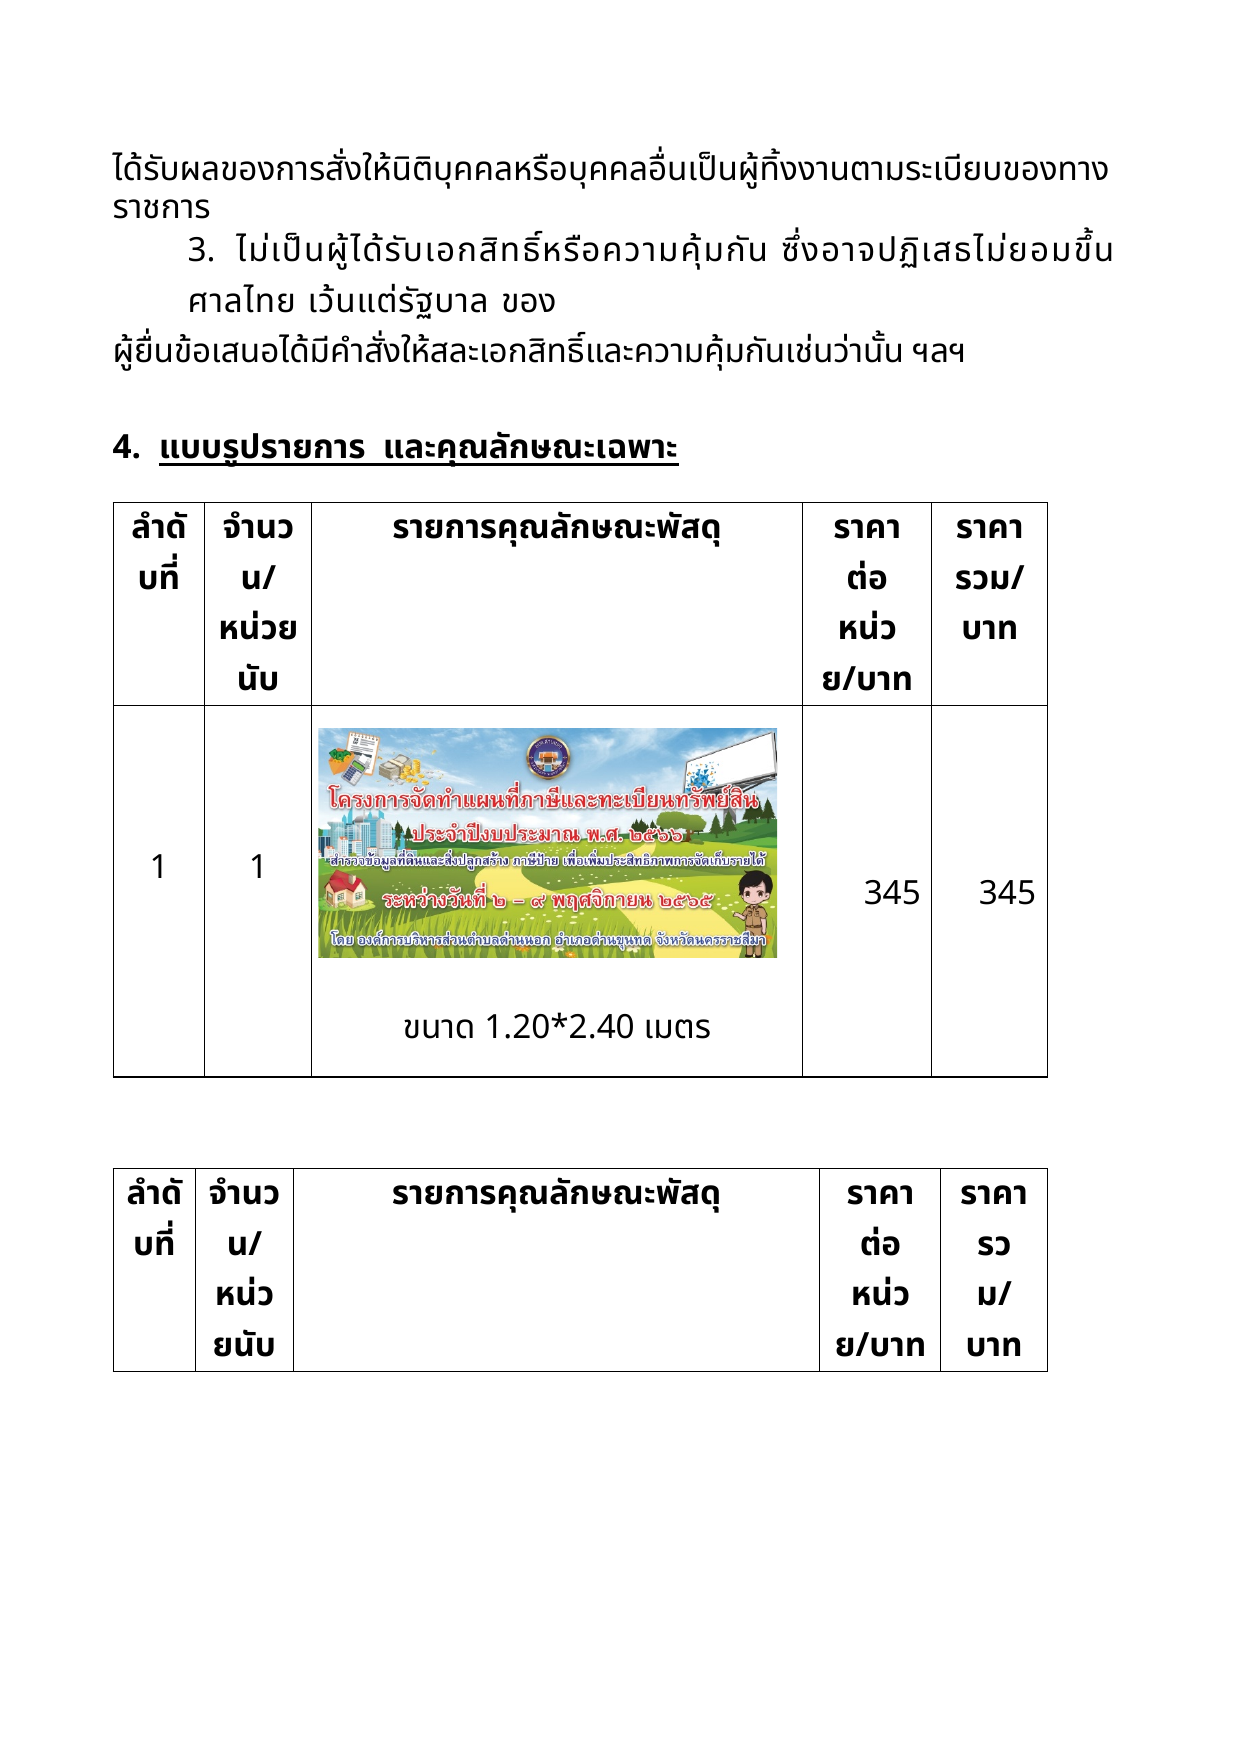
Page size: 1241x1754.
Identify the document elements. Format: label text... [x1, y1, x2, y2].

table_cell 345 [932, 706, 1047, 1076]
table_header ราคาต่อหน่วย/บาท [803, 503, 931, 705]
table_header ราคารวม/บาท [932, 503, 1047, 705]
table_header จำนวน/หน่วยนับ [196, 1169, 293, 1371]
text 3. ไม่เป็นผู้ได้รับเอกสิทธิ์หรือความคุ้มกัน ซึ่งอาจปฏิเสธไม่ยอมขึ้นศาลไทย เว้นแต่รัฐบาล ของ [187, 226, 1115, 327]
table_header รายการคุณลักษณะพัสดุ [294, 1169, 819, 1371]
picture [318, 728, 778, 958]
table_header จำนวน/หน่วยนับ [205, 503, 311, 705]
table_header ลำดับที่ [114, 1169, 195, 1371]
table_cell 345 [803, 706, 931, 1076]
table_header ลำดับที่ [114, 503, 204, 705]
text ผู้ยื่นข้อเสนอได้มีคำสั่งให้สละเอกสิทธิ์และความคุ้มกันเช่นว่านั้น ฯลฯ [112, 327, 1115, 377]
text ได้รับผลของการสั่งให้นิติบุคคลหรือบุคคลอื่นเป็นผู้ทิ้งงานตามระเบียบของทางราชการ [112, 150, 1128, 226]
table_cell 1 [114, 706, 204, 1076]
table_header รายการคุณลักษณะพัสดุ [312, 503, 802, 705]
table_cell 1 [205, 706, 311, 1076]
table_header ราคาต่อหน่วย/บาท [820, 1169, 940, 1371]
table_cell ขนาด 1.20*2.40 เมตร [312, 706, 802, 1076]
table_header ราคารวม/บาท [941, 1169, 1047, 1371]
text 4. แบบรูปรายการ และคุณลักษณะเฉพาะ [112, 423, 1116, 473]
